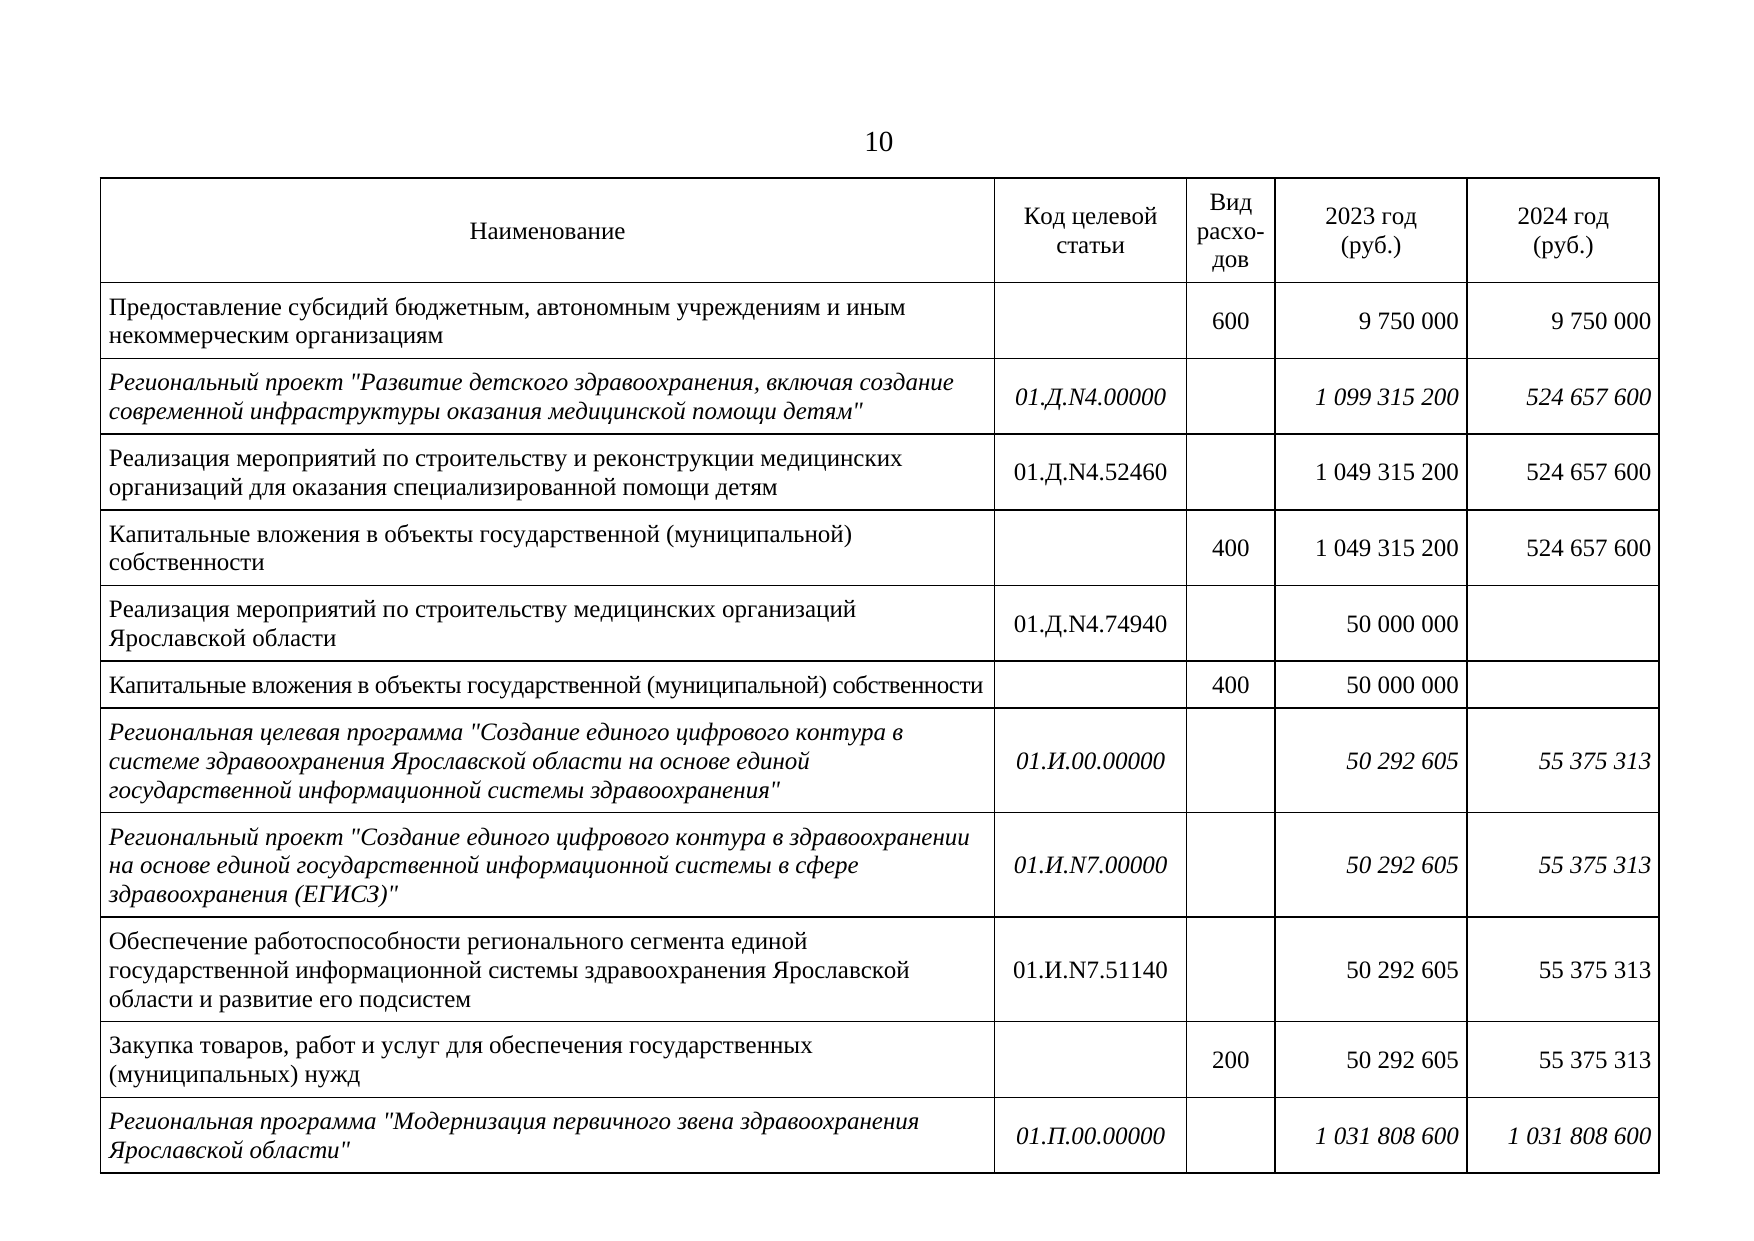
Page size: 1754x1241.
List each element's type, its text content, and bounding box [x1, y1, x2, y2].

table_cell 524 657 600 [1468, 511, 1658, 584]
table_cell 1 099 315 200 [1276, 359, 1466, 433]
table_cell Капитальные вложения в объекты государственной (муниципальной) собственности [101, 662, 994, 707]
table_cell 55 375 313 [1468, 1022, 1658, 1096]
table_cell [1187, 586, 1274, 660]
table_cell [1187, 435, 1274, 509]
table_cell 01.И.N7.00000 [995, 813, 1186, 916]
table_cell 01.Д.N4.74940 [995, 586, 1186, 660]
table_header Наименование [101, 179, 994, 282]
table_cell 01.И.00.00000 [995, 709, 1186, 812]
table_cell 01.П.00.00000 [995, 1098, 1186, 1172]
table_cell Обеспечение работоспособности регионального сегмента единой государственной информационной системы здравоохранения Ярославской области и развитие его подсистем [101, 918, 994, 1021]
table_cell [995, 283, 1186, 357]
table_cell 50 292 605 [1276, 813, 1466, 916]
table_header Вид расхо-дов [1187, 179, 1274, 282]
table_cell 600 [1187, 283, 1274, 357]
table_cell Реализация мероприятий по строительству и реконструкции медицинских организаций для оказания специализированной помощи детям [101, 435, 994, 509]
table_cell 50 000 000 [1276, 662, 1466, 707]
table_cell Региональная целевая программа "Создание единого цифрового контура в системе здравоохранения Ярославской области на основе единой государственной информационной системы здравоохранения" [101, 709, 994, 812]
table_cell [1468, 662, 1658, 707]
table_cell [995, 511, 1186, 584]
table_cell 524 657 600 [1468, 435, 1658, 509]
table_cell 9 750 000 [1468, 283, 1658, 357]
table_cell 1 049 315 200 [1276, 435, 1466, 509]
table_cell [1187, 918, 1274, 1021]
table_cell [1187, 359, 1274, 433]
table_cell 01.Д.N4.52460 [995, 435, 1186, 509]
table_cell Региональный проект "Создание единого цифрового контура в здравоохранении на основе единой государственной информационной системы в сфере здравоохранения (ЕГИСЗ)" [101, 813, 994, 916]
table_header Код целевой статьи [995, 179, 1186, 282]
table_cell [995, 1022, 1186, 1096]
table_cell Предоставление субсидий бюджетным, автономным учреждениям и иным некоммерческим организациям [101, 283, 994, 357]
table_cell Капитальные вложения в объекты государственной (муниципальной) собственности [101, 511, 994, 584]
table_header 2024 год (руб.) [1468, 179, 1658, 282]
table_cell [1187, 1098, 1274, 1172]
table_cell [995, 662, 1186, 707]
table_cell 400 [1187, 662, 1274, 707]
table_cell 01.И.N7.51140 [995, 918, 1186, 1021]
table_header 2023 год (руб.) [1276, 179, 1466, 282]
table_cell 55 375 313 [1468, 813, 1658, 916]
table_cell 200 [1187, 1022, 1274, 1096]
table_cell Реализация мероприятий по строительству медицинских организаций Ярославской области [101, 586, 994, 660]
table_cell 50 000 000 [1276, 586, 1466, 660]
table_cell 55 375 313 [1468, 918, 1658, 1021]
table_cell 50 292 605 [1276, 709, 1466, 812]
table_cell 1 031 808 600 [1276, 1098, 1466, 1172]
table_cell 1 031 808 600 [1468, 1098, 1658, 1172]
table_cell Региональный проект "Развитие детского здравоохранения, включая создание современной инфраструктуры оказания медицинской помощи детям" [101, 359, 994, 433]
table_cell 9 750 000 [1276, 283, 1466, 357]
table_cell 50 292 605 [1276, 1022, 1466, 1096]
table_cell [1187, 813, 1274, 916]
table_cell 524 657 600 [1468, 359, 1658, 433]
table_cell 50 292 605 [1276, 918, 1466, 1021]
table_cell [1187, 709, 1274, 812]
table_cell 01.Д.N4.00000 [995, 359, 1186, 433]
table_cell Региональная программа "Модернизация первичного звена здравоохранения Ярославской области" [101, 1098, 994, 1172]
table_cell [1468, 586, 1658, 660]
table_cell 55 375 313 [1468, 709, 1658, 812]
table_cell Закупка товаров, работ и услуг для обеспечения государственных (муниципальных) нужд [101, 1022, 994, 1096]
table_cell 1 049 315 200 [1276, 511, 1466, 584]
table_cell 400 [1187, 511, 1274, 584]
